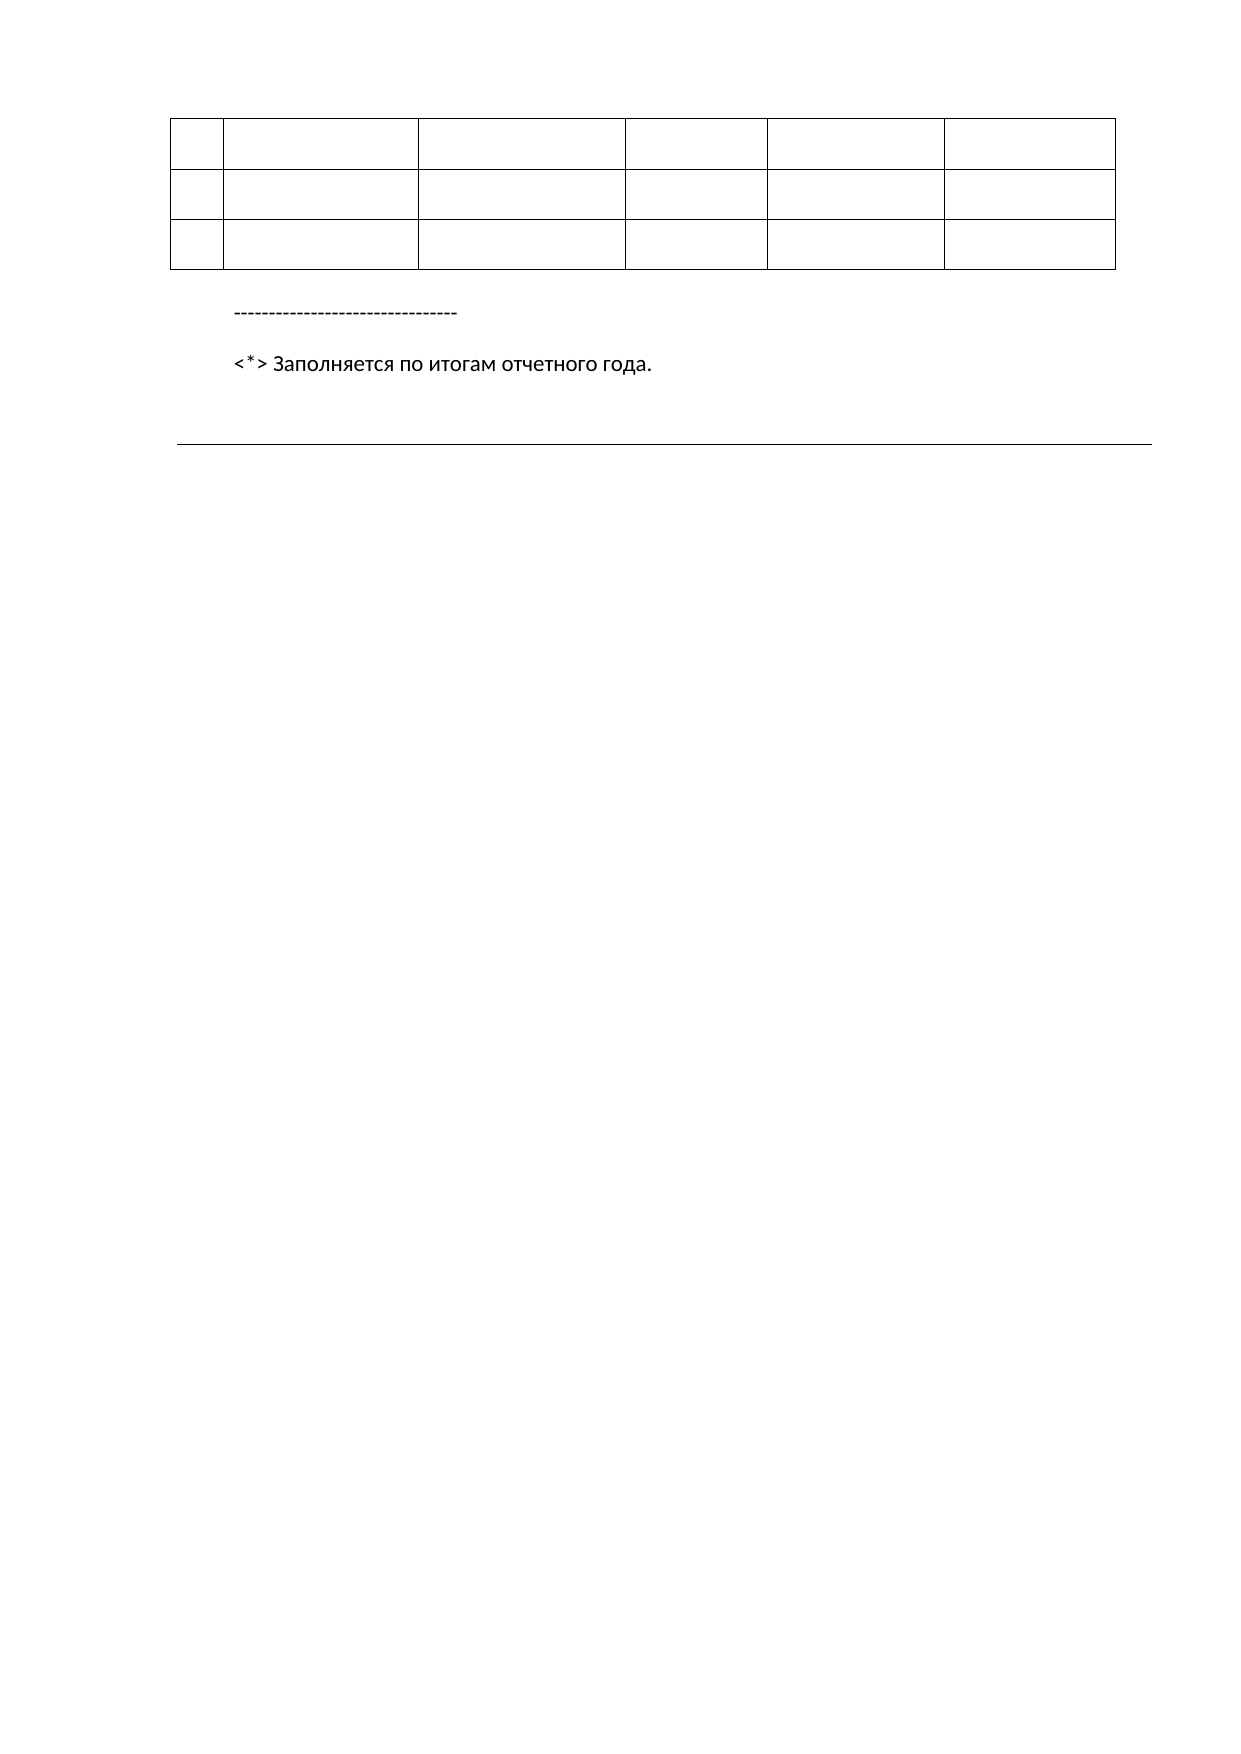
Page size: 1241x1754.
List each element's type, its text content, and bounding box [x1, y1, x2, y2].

table_cell [224, 170, 418, 219]
table_cell [171, 170, 223, 219]
table_cell [945, 220, 1115, 269]
table_cell [626, 170, 767, 219]
table_cell [419, 119, 625, 168]
table_cell [768, 170, 944, 219]
table_cell [626, 119, 767, 168]
table_cell [768, 220, 944, 269]
table_cell [171, 220, 223, 269]
table_cell [171, 119, 223, 168]
table_cell [224, 119, 418, 168]
table_cell [224, 220, 418, 269]
text -------------------------------- [177, 298, 1152, 326]
table_cell [419, 220, 625, 269]
table_cell [626, 220, 767, 269]
table_cell [945, 119, 1115, 168]
table_cell [419, 170, 625, 219]
table_cell [768, 119, 944, 168]
text <*> Заполняется по итогам отчетного года. [177, 349, 1152, 377]
table_cell [945, 170, 1115, 219]
